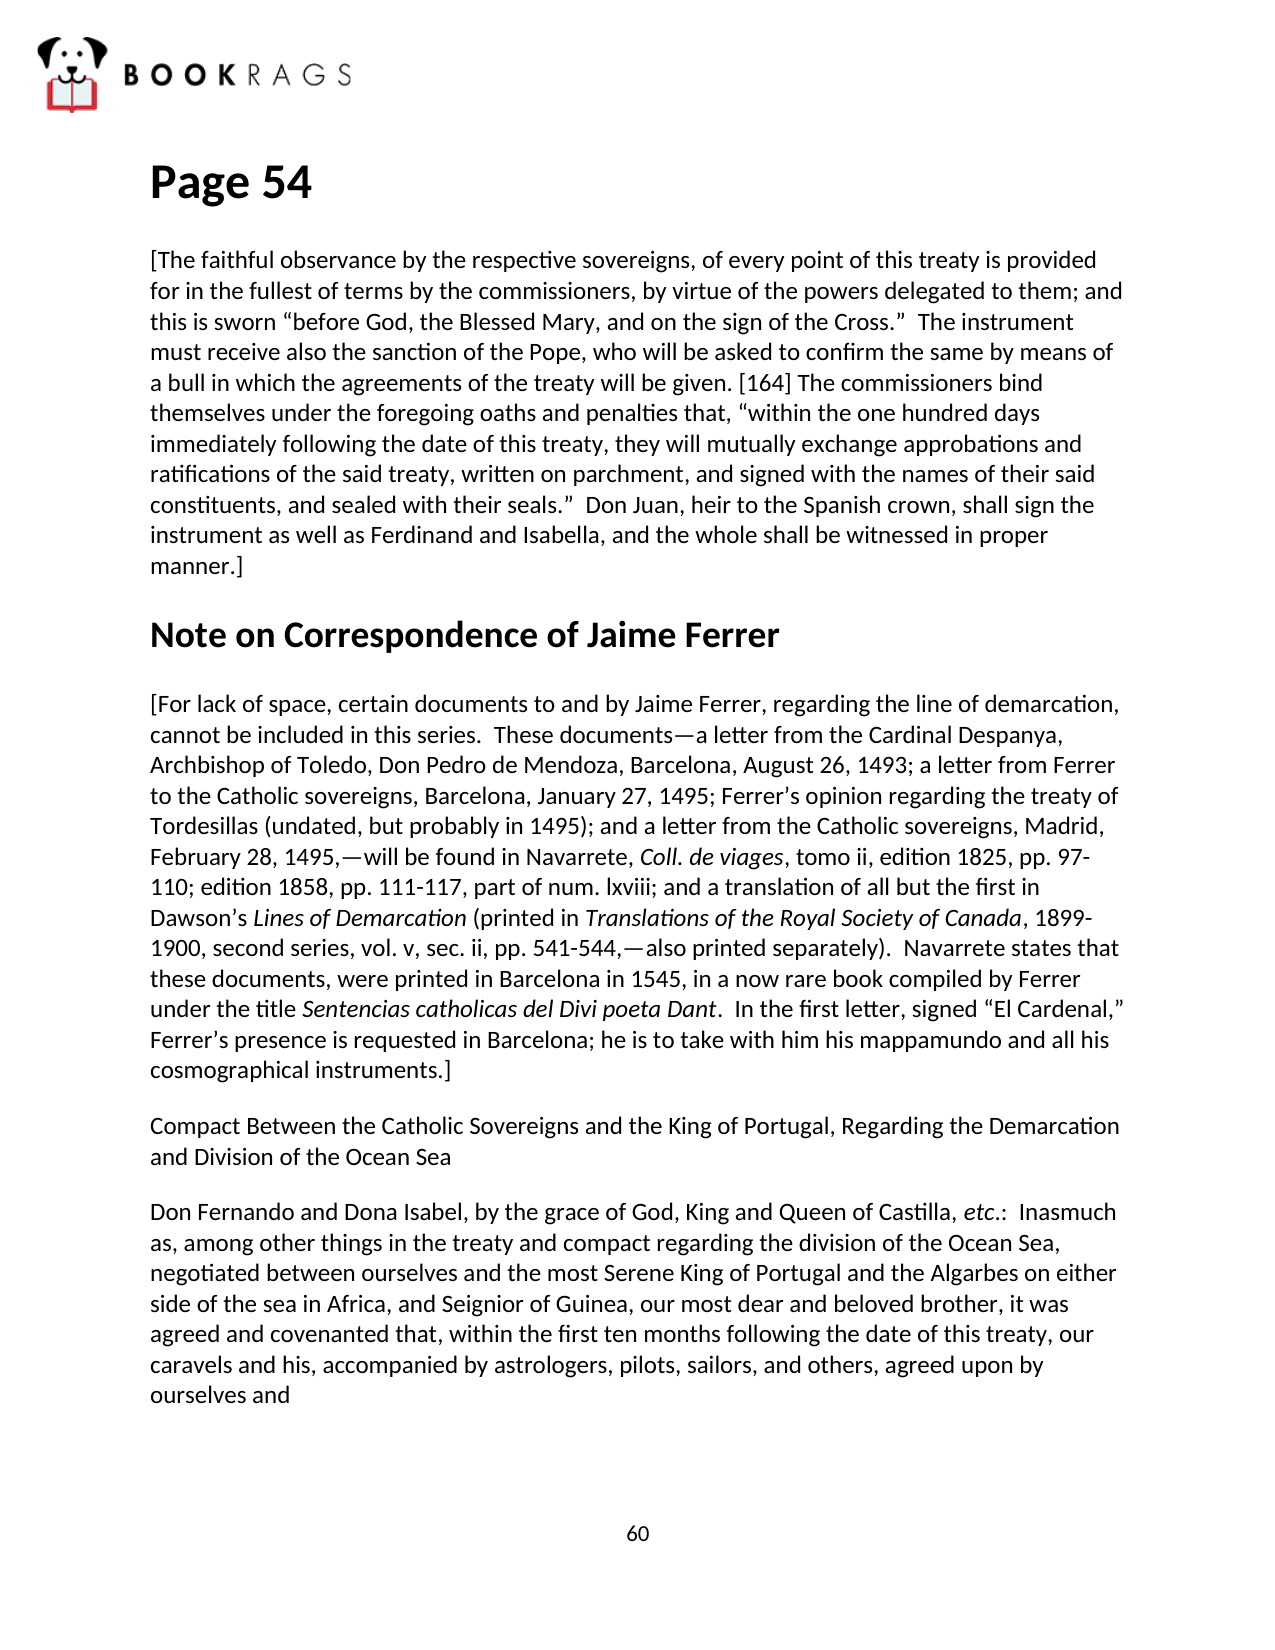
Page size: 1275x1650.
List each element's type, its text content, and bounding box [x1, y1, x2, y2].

text [The faithful observance by the respective sovereigns, of every point of this treaty is provided for in the fullest of terms by the commissioners, by virtue of the powers delegated to them; and this is sworn “before God, the Blessed Mary, and on the sign of the Cross.” The instrument must receive also the sanction of the Pope, who will be asked to confirm the same by means of a bull in which the agreements of the treaty will be given. [164] The commissioners bind themselves under the foregoing oaths and penalties that, “within the one hundred days immediately following the date of this treaty, they will mutually exchange approbations and ratifications of the said treaty, written on parchment, and signed with the names of their said constituents, and sealed with their seals.” Don Juan, heir to the Spanish crown, shall sign the instrument as well as Ferdinand and Isabella, and the whole shall be witnessed in proper manner.] [150, 244, 1125, 580]
text Note on Correspondence of Jaime Ferrer [150, 611, 1125, 657]
picture [37, 37, 351, 113]
text Compact Between the Catholic Sovereigns and the King of Portugal, Regarding the Demarcation and Division of the Ocean Sea [150, 1110, 1125, 1171]
text Don Fernando and Dona Isabel, by the grace of God, King and Queen of Castilla, etc.: Inasmuch as, among other things in the treaty and compact regarding the division of the Ocean Sea, negotiated between ourselves and the most Serene King of Portugal and the Algarbes on either side of the sea in Africa, and Seignior of Guinea, our most dear and beloved brother, it was agreed and covenanted that, within the first ten months following the date of this treaty, our caravels and his, accompanied by astrologers, pilots, sailors, and others, agreed upon by ourselves and [150, 1196, 1125, 1410]
text [For lack of space, certain documents to and by Jaime Ferrer, regarding the line of demarcation, cannot be included in this series. These documents—­a letter from the Cardinal Despanya, Archbishop of Toledo, Don Pedro de Mendoza, Barcelona, August 26, 1493; a letter from Ferrer to the Catholic sovereigns, Barcelona, January 27, 1495; Ferrer’s opinion regarding the treaty of Tordesillas (undated, but probably in 1495); and a letter from the Catholic sovereigns, Madrid, February 28, 1495,—­will be found in Navarrete, Coll. de viages, tomo ii, edition 1825, pp. 97-110; edition 1858, pp. 111-117, part of num. lxviii; and a translation of all but the first in Dawson’s Lines of Demarcation (printed in Translations of the Royal Society of Canada, 1899-1900, second series, vol. v, sec. ii, pp. 541-544,—­also printed separately). Navarrete states that these documents, were printed in Barcelona in 1545, in a now rare book compiled by Ferrer under the title Sentencias catholicas del Divi poeta Dant. In the first letter, signed “El Cardenal,” Ferrer’s presence is requested in Barcelona; he is to take with him his mappamundo and all his cosmographical instruments.] [150, 688, 1125, 1085]
text Page 54 [150, 150, 1125, 211]
